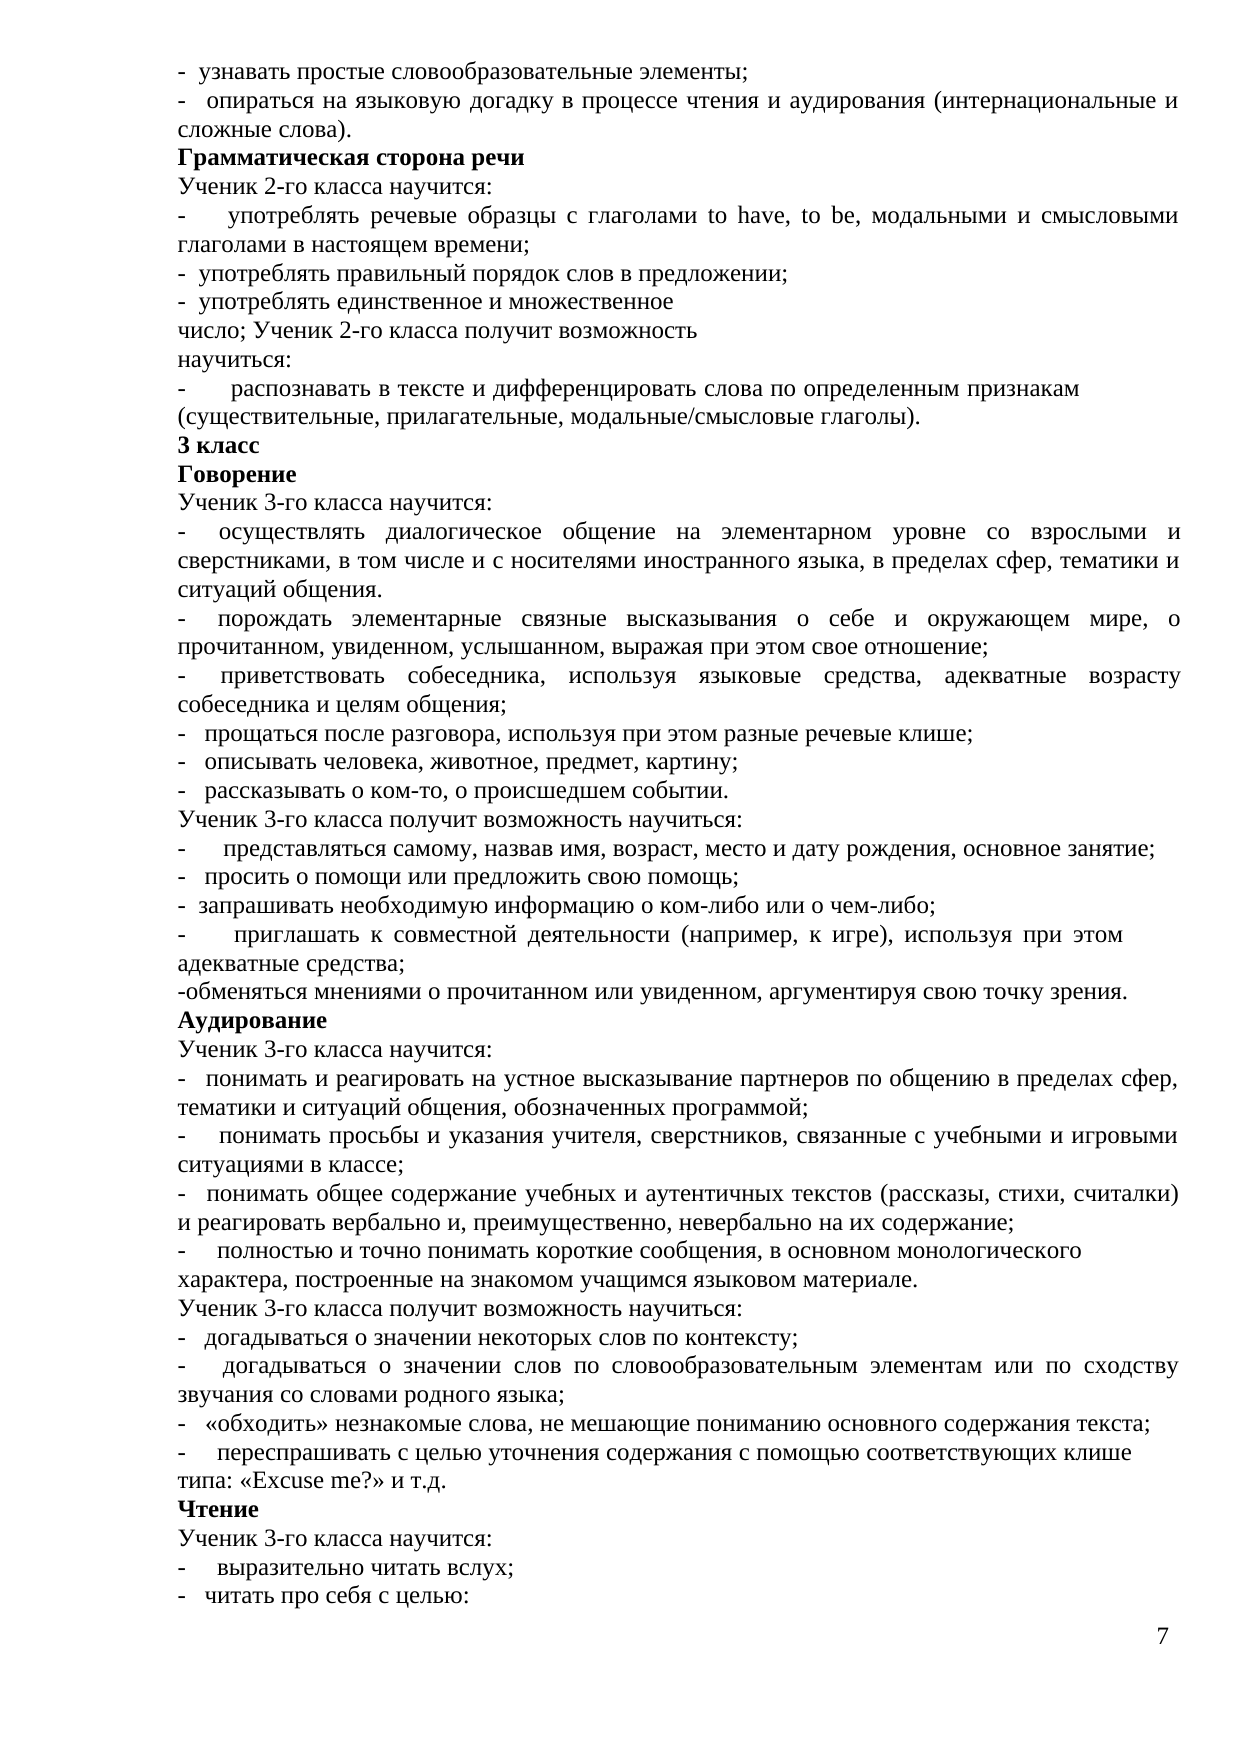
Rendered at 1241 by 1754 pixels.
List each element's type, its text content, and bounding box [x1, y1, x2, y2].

text Ученик 2-го класса научится: [177, 172, 1192, 200]
list порождать элементарные связные высказывания о себе и окружающем мире, о прочитанном, увиденном, услышанном, выражая при этом свое отношение; [177, 603, 1181, 660]
list употреблять правильный порядок слов в предложении; [177, 258, 1192, 286]
list прощаться после разговора, используя при этом разные речевые клише; [177, 718, 1192, 746]
list понимать общее содержание учебных и аутентичных текстов (рассказы, стихи, считалки) и реагировать вербально и, преимущественно, невербально на их содержание; [177, 1178, 1181, 1235]
list представляться самому, назвав имя, возраст, место и дату рождения, основное занятие; [177, 833, 1192, 861]
list запрашивать необходимую информацию о ком-либо или о чем-либо; [177, 890, 1192, 919]
list употреблять единственное и множественное число; Ученик 2-го класса получит возможность научиться: [177, 286, 748, 373]
text Ученик 3-го класса научится: [177, 1034, 1192, 1063]
list просить о помощи или предложить свою помощь; [177, 861, 1192, 890]
list осуществлять диалогическое общение на элементарном уровне со взрослыми и сверстниками, в том числе и с носителями иностранного языка, в пределах сфер, тематики и ситуаций общения. [177, 516, 1181, 603]
list распознавать в тексте и дифференцировать слова по определенным признакам (существительные, прилагательные, модальные/смысловые глаголы). [177, 373, 1181, 430]
list приветствовать собеседника, используя языковые средства, адекватные возрасту собеседника и целям общения; [177, 660, 1181, 718]
text -обменяться мнениями о прочитанном или увиденном, аргументируя свою точку зрения. [177, 976, 1192, 1005]
list узнавать простые словообразовательные элементы; [177, 56, 1192, 85]
text Ученик 3-го класса научится: [177, 488, 1192, 516]
list рассказывать о ком-то, о происшедшем событии. Ученик 3-го класса получит возможность научиться: [177, 775, 743, 833]
list понимать и реагировать на устное высказывание партнеров по общению в пределах сфер, тематики и ситуаций общения, обозначенных программой; [177, 1063, 1180, 1120]
list употреблять речевые образцы с глаголами to have, to be, модальными и смысловыми глаголами в настоящем времени; [177, 200, 1181, 258]
subtitle Чтение [177, 1494, 1192, 1523]
list понимать просьбы и указания учителя, сверстников, связанные с учебными и игровыми ситуациями в классе; [177, 1120, 1181, 1178]
list опираться на языковую догадку в процессе чтения и аудирования (интернациональные и сложные слова). [177, 85, 1181, 142]
text Ученик 3-го класса получит возможность научиться: [177, 1293, 1192, 1322]
list читать про себя с целью: [177, 1580, 1192, 1609]
list выразительно читать вслух; [177, 1552, 1192, 1580]
subtitle Грамматическая сторона речи [177, 143, 1192, 172]
text Ученик 3-го класса научится: [177, 1523, 1192, 1552]
subtitle класс Говорение [177, 431, 297, 488]
list полностью и точно понимать короткие сообщения, в основном монологического характера, построенные на знакомом учащимся языковом материале. [177, 1235, 1181, 1293]
list «обходить» незнакомые слова, не мешающие пониманию основного содержания текста; [177, 1408, 1192, 1437]
list догадываться о значении слов по словообразовательным элементам или по сходству звучания со словами родного языка; [177, 1350, 1181, 1408]
list догадываться о значении некоторых слов по контексту; [177, 1322, 1192, 1350]
list переспрашивать с целью уточнения содержания с помощью соответствующих клише типа: «Excuse me?» и т.д. [177, 1437, 1181, 1494]
subtitle Аудирование [177, 1006, 1192, 1034]
list приглашать к совместной деятельности (например, к игре), используя при этом адекватные средства; [177, 919, 1181, 976]
list описывать человека, животное, предмет, картину; [177, 746, 1192, 775]
